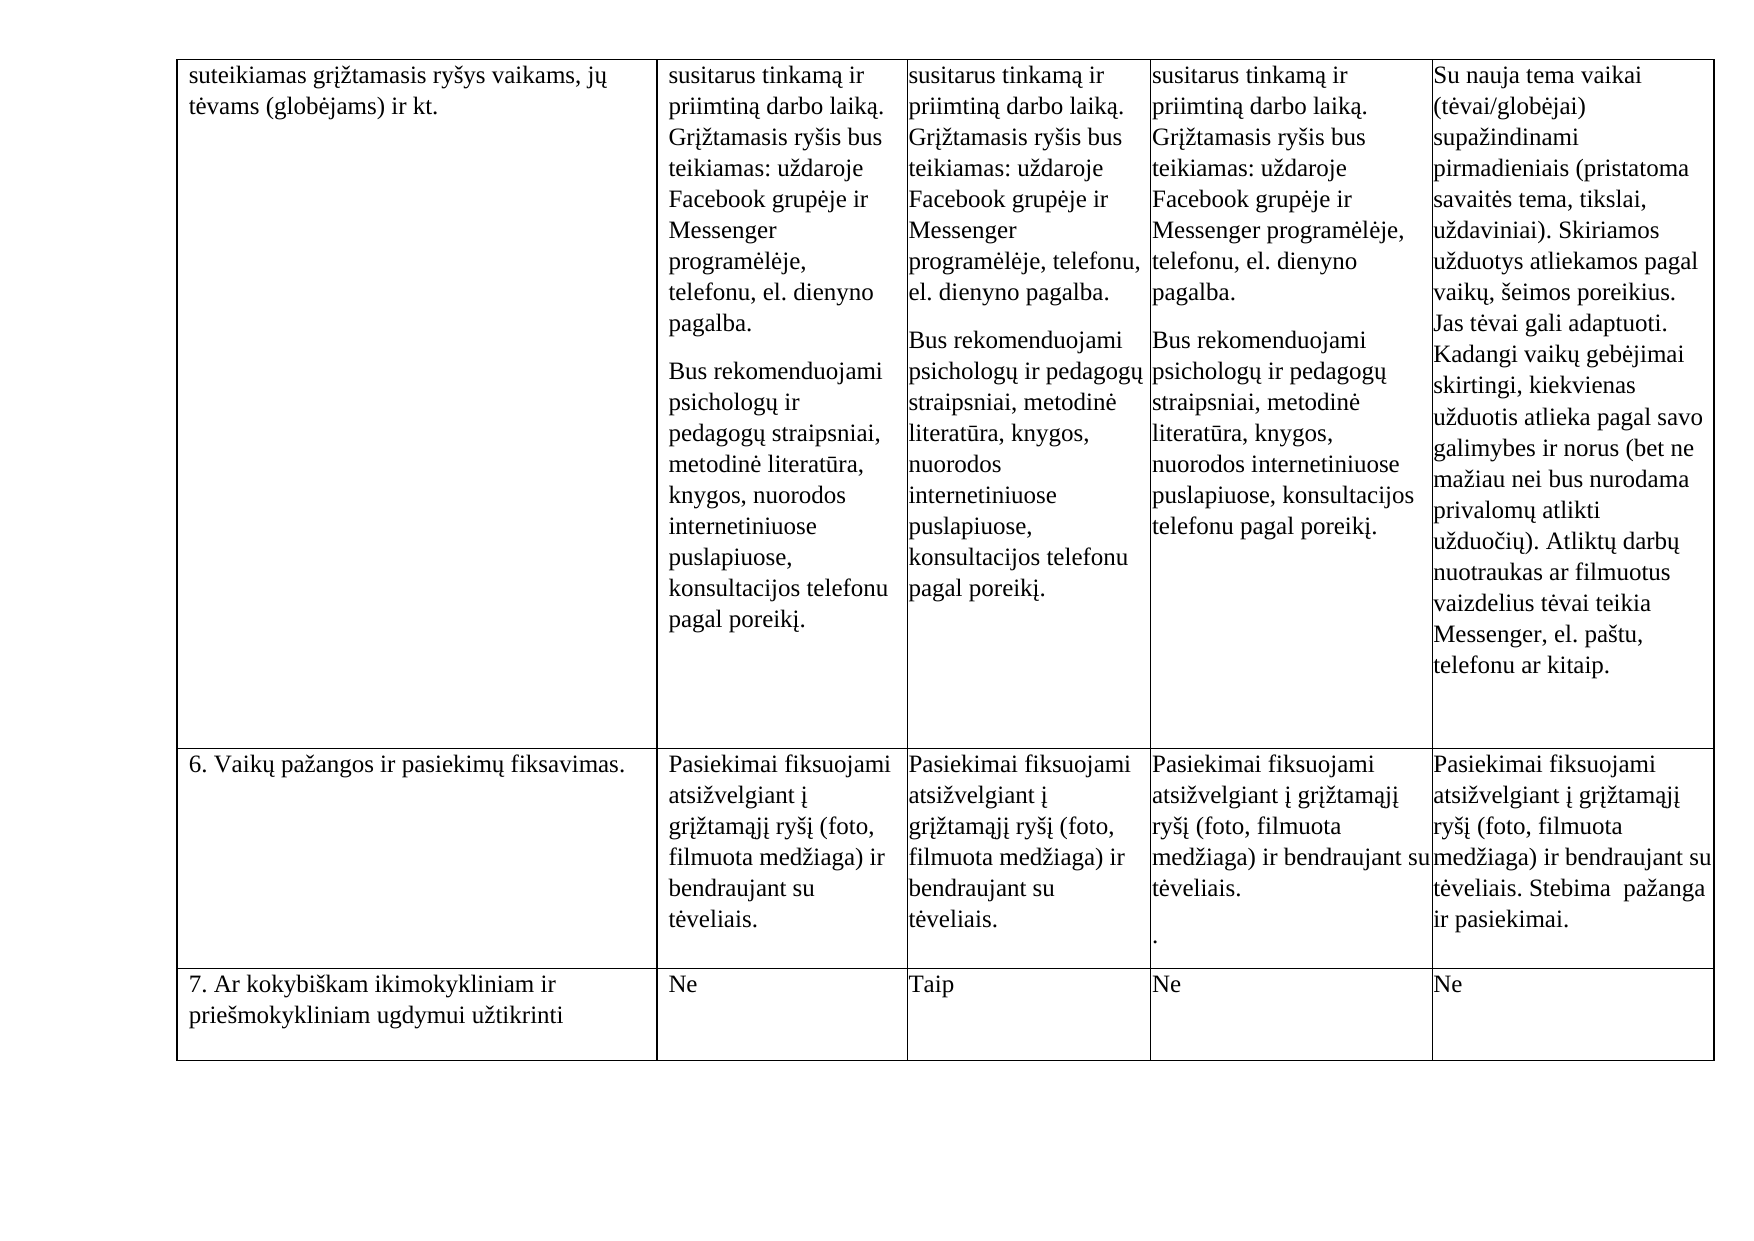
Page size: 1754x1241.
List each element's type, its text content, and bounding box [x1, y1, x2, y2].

table_cell Pasiekimai fiksuojami atsižvelgiant į grįžtamąjį ryšį (foto, filmuota medžiaga) ir bendraujant su tėveliais. [908, 749, 1150, 968]
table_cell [1151, 60, 1432, 748]
table_cell Pasiekimai fiksuojami atsižvelgiant į grįžtamąjį ryšį (foto, filmuota medžiaga) ir bendraujant su tėveliais. . [1151, 749, 1432, 968]
table_cell Taip [908, 969, 1150, 1060]
table_cell Ne [1151, 969, 1432, 1060]
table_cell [178, 969, 656, 1060]
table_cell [178, 60, 656, 748]
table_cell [908, 60, 1150, 748]
table_cell 6. Vaikų pažangos ir pasiekimų fiksavimas. [178, 749, 656, 968]
table_cell Pasiekimai fiksuojami atsižvelgiant į grįžtamąjį ryšį (foto, filmuota medžiaga) ir bendraujant su tėveliais. [658, 749, 907, 968]
table_cell Ne [1433, 969, 1713, 1060]
table_cell Ne [658, 969, 907, 1060]
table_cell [658, 60, 907, 748]
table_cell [1433, 60, 1713, 748]
table_cell Pasiekimai fiksuojami atsižvelgiant į grįžtamąjį ryšį (foto, filmuota medžiaga) ir bendraujant su tėveliais. Stebima pažanga ir pasiekimai. [1433, 749, 1713, 968]
